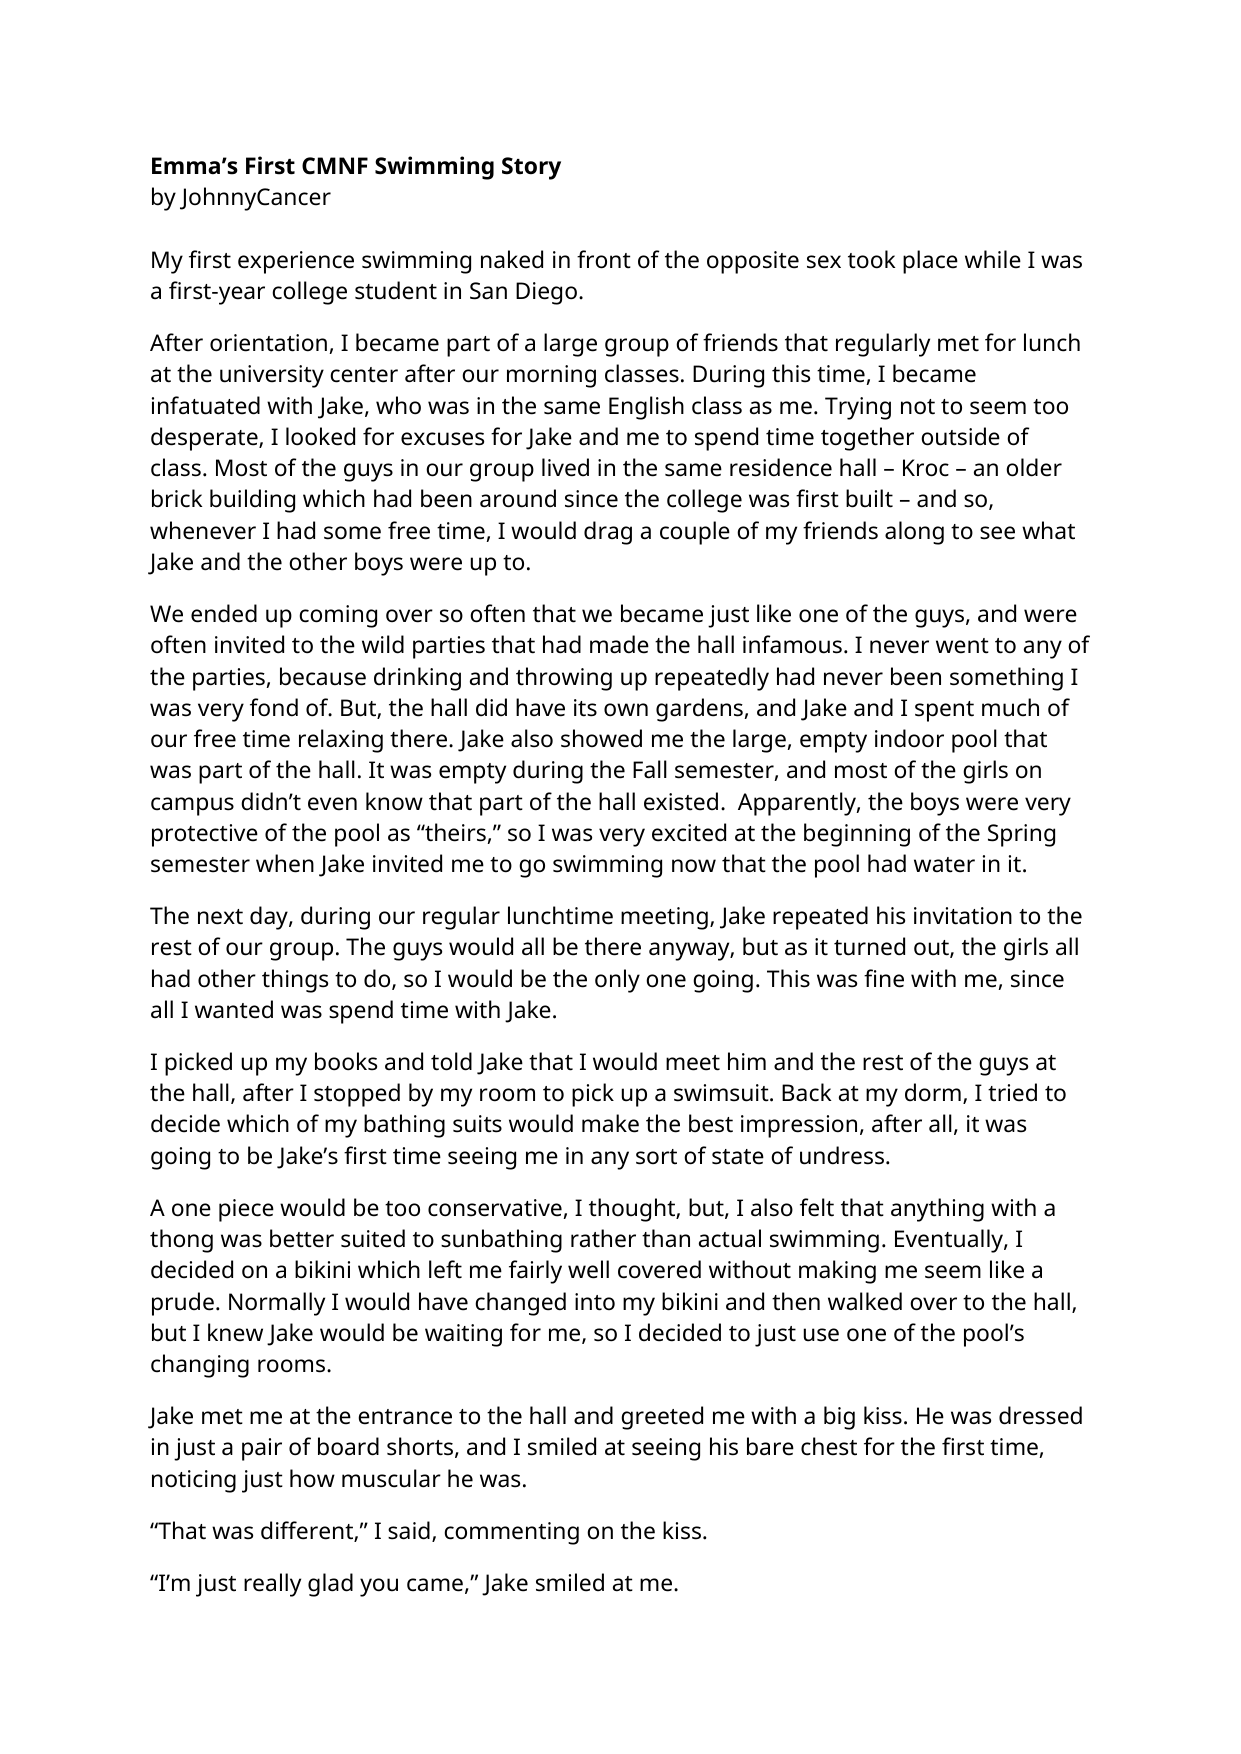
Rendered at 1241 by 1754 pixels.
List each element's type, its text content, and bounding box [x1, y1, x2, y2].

text We ended up coming over so often that we became just like one of the guys, and were often invited to the wild parties that had made the hall infamous. I never went to any of the parties, because drinking and throwing up repeatedly had never been something I was very fond of. But, the hall did have its own gardens, and Jake and I spent much of our free time relaxing there. Jake also showed me the large, empty indoor pool that was part of the hall. It was empty during the Fall semester, and most of the girls on campus didn’t even know that part of the hall existed. Apparently, the boys were very protective of the pool as “theirs,” so I was very excited at the beginning of the Spring semester when Jake invited me to go swimming now that the pool had water in it. [150, 598, 1090, 879]
text The next day, during our regular lunchtime meeting, Jake repeated his invitation to the rest of our group. The guys would all be there anyway, but as it turned out, the girls all had other things to do, so I would be the only one going. This was fine with me, since all I wanted was spend time with Jake. [150, 900, 1090, 1025]
text Jake met me at the entrance to the hall and greeted me with a big kiss. He was dressed in just a pair of board shorts, and I smiled at seeing his bare chest for the first time, noticing just how muscular he was. [150, 1400, 1090, 1494]
text After orientation, I became part of a large group of friends that regularly met for lunch at the university center after our morning classes. During this time, I became infatuated with Jake, who was in the same English class as me. Trying not to seem too desperate, I looked for excuses for Jake and me to spend time together outside of class. Most of the guys in our group lived in the same residence hall – Kroc – an older brick building which had been around since the college was first built – and so, whenever I had some free time, I would drag a couple of my friends along to see what Jake and the other boys were up to. [150, 327, 1090, 577]
text I picked up my books and told Jake that I would meet him and the rest of the guys at the hall, after I stopped by my room to pick up a swimsuit. Back at my dorm, I tried to decide which of my bathing suits would make the best impression, after all, it was going to be Jake’s first time seeing me in any sort of state of undress. [150, 1046, 1090, 1171]
text “That was different,” I said, commenting on the kiss. [150, 1514, 1090, 1546]
text My first experience swimming naked in front of the opposite sex took place while I was a first-year college student in San Diego. [150, 244, 1090, 306]
text Emma’s First CMNF Swimming Story [150, 150, 1090, 181]
text by JohnnyCancer [150, 181, 1090, 212]
text A one piece would be too conservative, I thought, but, I also felt that anything with a thong was better suited to sunbathing rather than actual swimming. Eventually, I decided on a bikini which left me fairly well covered without making me seem like a prude. Normally I would have changed into my bikini and then walked over to the hall, but I knew Jake would be waiting for me, so I decided to just use one of the pool’s changing rooms. [150, 1192, 1090, 1379]
text “I’m just really glad you came,” Jake smiled at me. [150, 1567, 1090, 1598]
